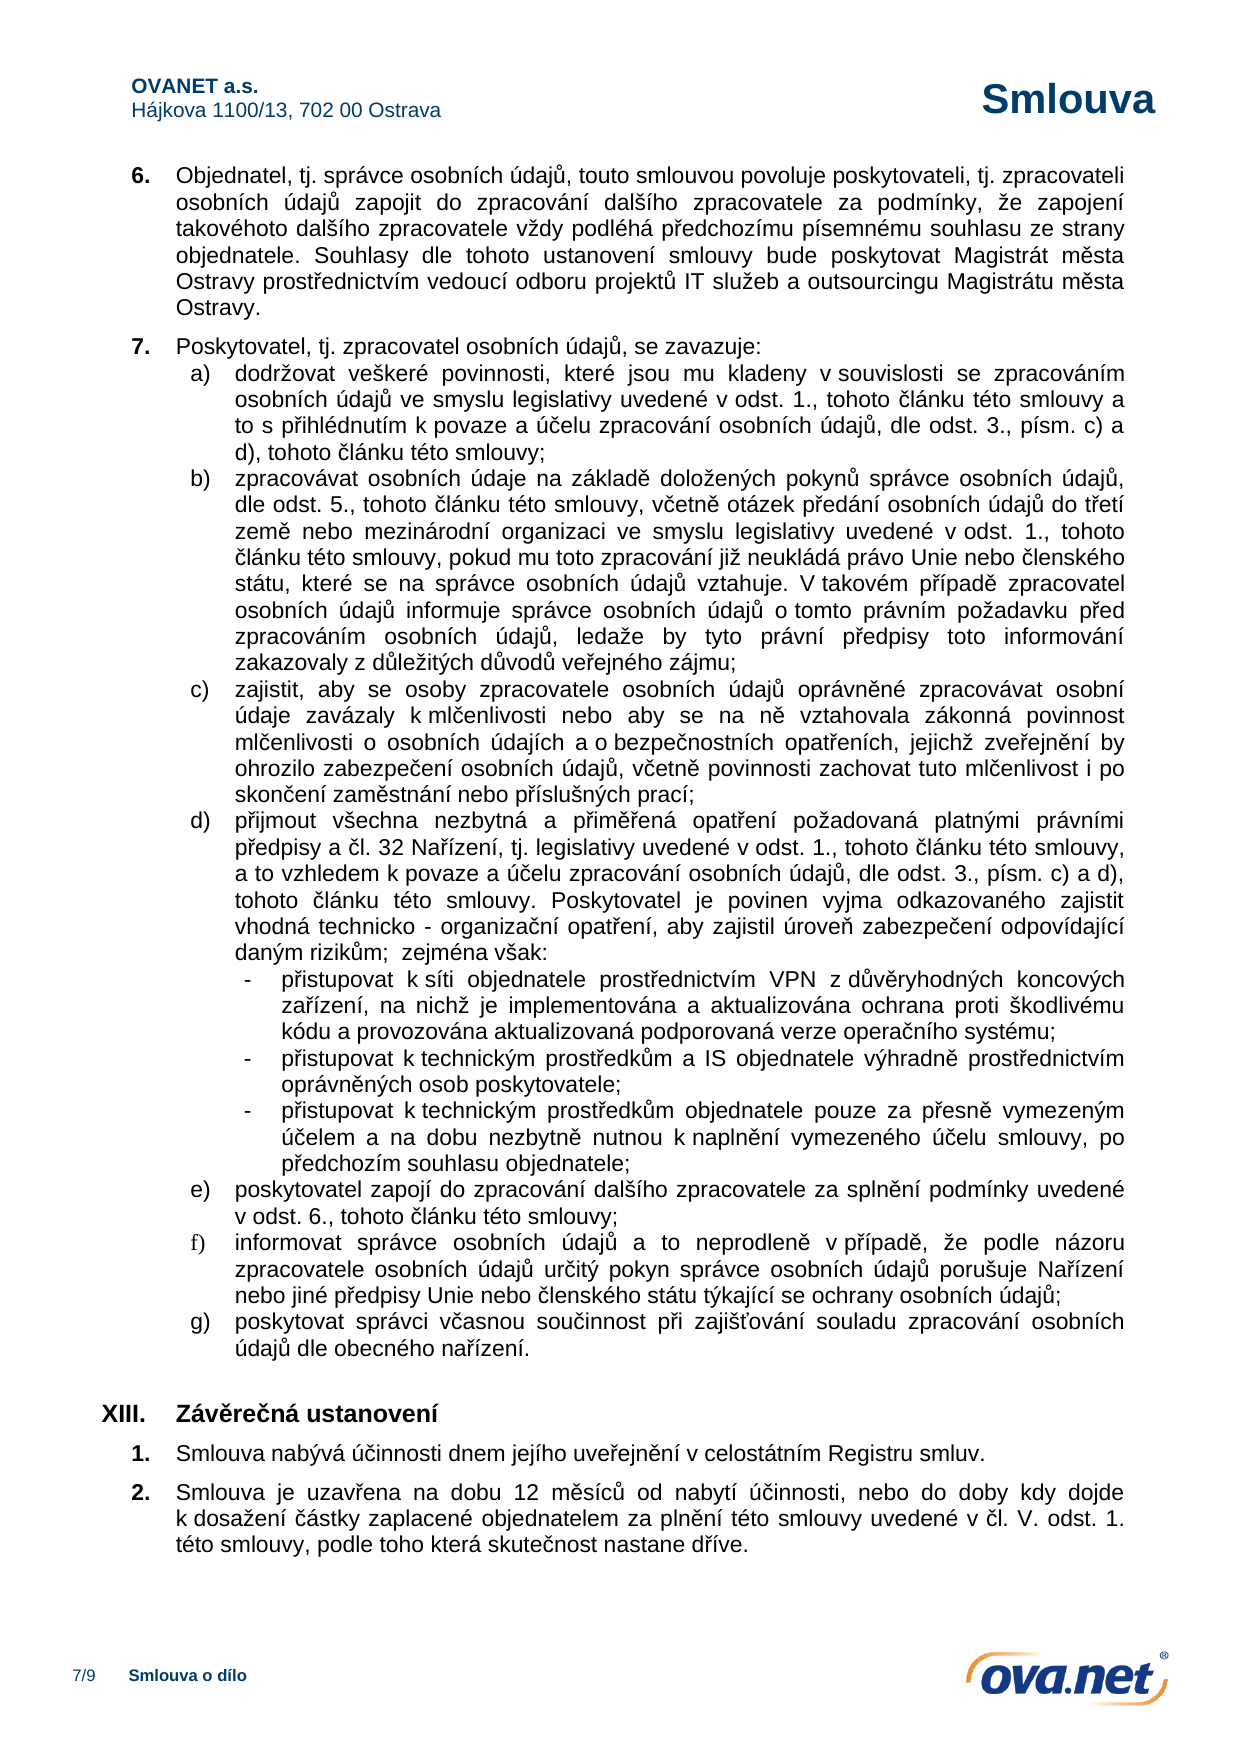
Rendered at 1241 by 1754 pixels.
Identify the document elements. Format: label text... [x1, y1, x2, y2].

list informovat správce osobních údajů a to neprodleně v případě, že podle názoru zpracovatele osobních údajů určitý pokyn správce osobních údajů porušuje Nařízení nebo jiné předpisy Unie nebo členského státu týkající se ochrany osobních údajů; [190, 1229, 1125, 1308]
list Závěrečná ustanovení [146, 1398, 1125, 1427]
list Objednatel, tj. správce osobních údajů, touto smlouvou povoluje poskytovateli, tj. zpracovateli osobních údajů zapojit do zpracování dalšího zpracovatele za podmínky, že zapojení takovéhoto dalšího zpracovatele vždy podléhá předchozímu písemnému souhlasu ze strany objednatele. Souhlasy dle tohoto ustanovení smlouvy bude poskytovat Magistrát města Ostravy prostřednictvím vedoucí odboru projektů IT služeb a outsourcingu Magistrátu města Ostravy. [131, 162, 1125, 321]
list Smlouva je uzavřena na dobu 12 měsíců od nabytí účinnosti, nebo do doby kdy dojde k dosažení částky zaplacené objednatelem za plnění této smlouvy uvedené v čl. V. odst. 1. této smlouvy, podle toho která skutečnost nastane dříve. [131, 1479, 1125, 1558]
picture [962, 1650, 1171, 1707]
list poskytovatel zapojí do zpracování dalšího zpracovatele za splnění podmínky uvedené v odst. 6., tohoto článku této smlouvy; [190, 1176, 1125, 1229]
list zajistit, aby se osoby zpracovatele osobních údajů oprávněné zpracovávat osobní údaje zavázaly k mlčenlivosti nebo aby se na ně vztahovala zákonná povinnost mlčenlivosti o osobních údajích a o bezpečnostních opatřeních, jejichž zveřejnění by ohrozilo zabezpečení osobních údajů, včetně povinnosti zachovat tuto mlčenlivost i po skončení zaměstnání nebo příslušných prací; [190, 676, 1125, 807]
list zpracovávat osobních údaje na základě doložených pokynů správce osobních údajů, dle odst. 5., tohoto článku této smlouvy, včetně otázek předání osobních údajů do třetí země nebo mezinárodní organizaci ve smyslu legislativy uvedené v odst. 1., tohoto článku této smlouvy, pokud mu toto zpracování již neukládá právo Unie nebo členského státu, které se na správce osobních údajů vztahuje. V takovém případě zpracovatel osobních údajů informuje správce osobních údajů o tomto právním požadavku před zpracováním osobních údajů, ledaže by tyto právní předpisy toto informování zakazovaly z důležitých důvodů veřejného zájmu; [190, 465, 1125, 676]
list přijmout všechna nezbytná a přiměřená opatření požadovaná platnými právními předpisy a čl. 32 Nařízení, tj. legislativy uvedené v odst. 1., tohoto článku této smlouvy, a to vzhledem k povaze a účelu zpracování osobních údajů, dle odst. 3., písm. c) a d), tohoto článku této smlouvy. Poskytovatel je povinen vyjma odkazovaného zajistit vhodná technicko - organizační opatření, aby zajistil úroveň zabezpečení odpovídající daným rizikům; zejména však: [190, 807, 1125, 966]
list přistupovat k síti objednatele prostřednictvím VPN z důvěryhodných koncových zařízení, na nichž je implementována a aktualizována ochrana proti škodlivému kódu a provozována aktualizovaná podporovaná verze operačního systému; [244, 966, 1125, 1045]
list přistupovat k technickým prostředkům objednatele pouze za přesně vymezeným účelem a na dobu nezbytně nutnou k naplnění vymezeného účelu smlouvy, po předchozím souhlasu objednatele; [244, 1097, 1125, 1176]
list dodržovat veškeré povinnosti, které jsou mu kladeny v souvislosti se zpracováním osobních údajů ve smyslu legislativy uvedené v odst. 1., tohoto článku této smlouvy a to s přihlédnutím k povaze a účelu zpracování osobních údajů, dle odst. 3., písm. c) a d), tohoto článku této smlouvy; [190, 359, 1125, 465]
list Smlouva nabývá účinnosti dnem jejího uveřejnění v celostátním Registru smluv. [131, 1440, 1125, 1466]
list přistupovat k technickým prostředkům a IS objednatele výhradně prostřednictvím oprávněných osob poskytovatele; [244, 1045, 1125, 1097]
list poskytovat správci včasnou součinnost při zajišťování souladu zpracování osobních údajů dle obecného nařízení. [190, 1308, 1125, 1361]
list Poskytovatel, tj. zpracovatel osobních údajů, se zavazuje: [131, 333, 1125, 359]
